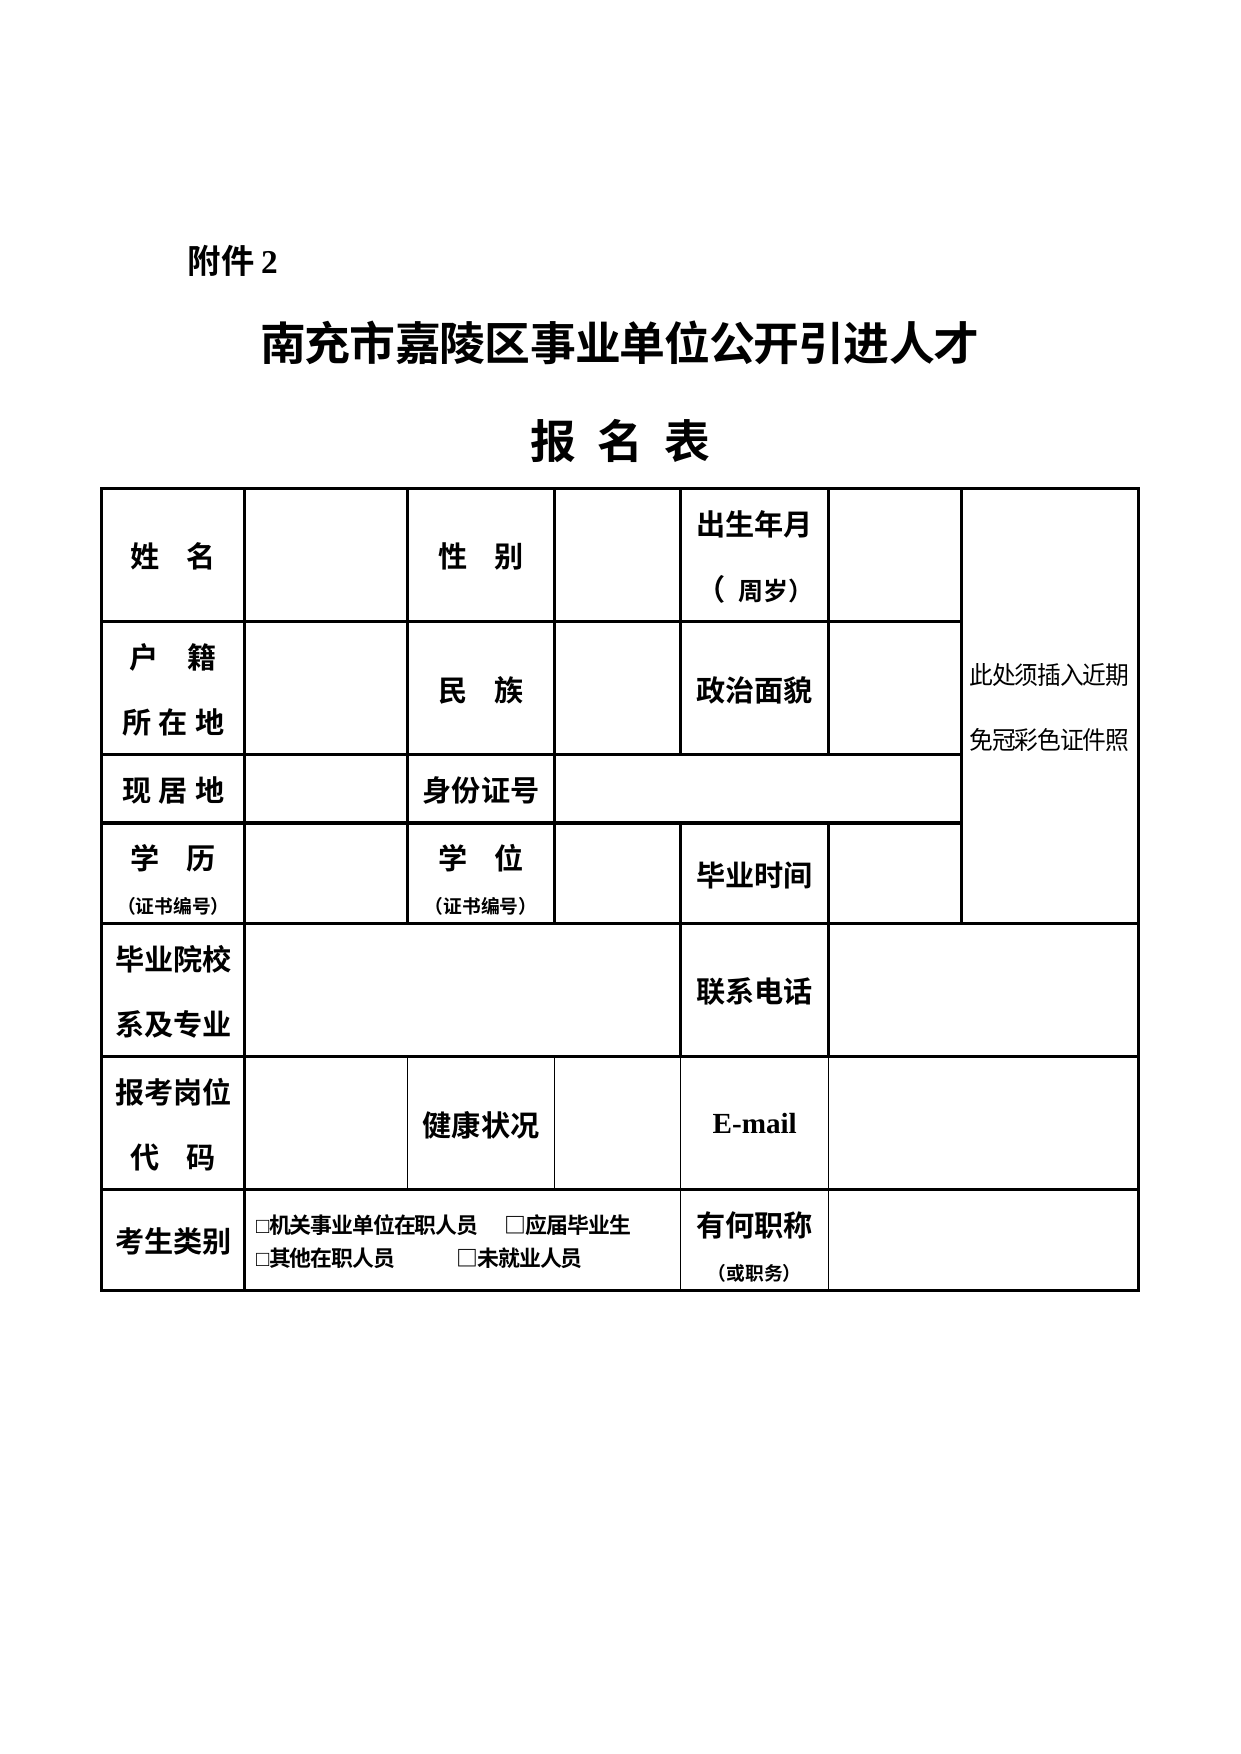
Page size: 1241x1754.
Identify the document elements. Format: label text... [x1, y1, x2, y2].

table_cell 毕业时间 [682, 825, 827, 922]
table_cell 学 位 （证书编号） [409, 825, 553, 922]
table_cell E-mail [681, 1058, 828, 1188]
table_cell [830, 623, 960, 753]
table_cell [246, 623, 406, 753]
table_cell [246, 825, 406, 922]
table_cell 联系电话 [682, 925, 827, 1055]
table_cell [555, 1058, 680, 1188]
table_cell [830, 825, 960, 922]
table_header 姓 名 [103, 490, 243, 620]
table_cell [246, 1058, 407, 1188]
table_header [556, 490, 679, 620]
table_cell 毕业院校 系及专业 [103, 925, 243, 1055]
table_cell [556, 825, 679, 922]
text 报 名 表 [187, 389, 1053, 487]
table_cell 学 历 （证书编号） [103, 825, 243, 922]
table_cell [830, 925, 1137, 1055]
table_cell 民 族 [409, 623, 553, 753]
table_cell [829, 1191, 1137, 1289]
table_cell 报考岗位 代 码 [103, 1058, 243, 1188]
table_cell 考生类别 [103, 1191, 243, 1289]
table_cell [829, 1058, 1137, 1188]
text 附件2 [187, 227, 1053, 292]
table_cell 身份证号 [409, 756, 553, 821]
text 南充市嘉陵区事业单位公开引进人才 [187, 292, 1053, 389]
table_header 此处须插入近期 免冠彩色证件照 [963, 490, 1137, 922]
table_cell 政治面貌 [682, 623, 827, 753]
table_cell □机关事业单位在职人员 □应届毕业生 □其他在职人员 □未就业人员 [246, 1191, 680, 1289]
table_cell [556, 756, 960, 821]
table_cell [246, 756, 406, 821]
table_cell [246, 925, 679, 1055]
table_header 性 别 [409, 490, 553, 620]
table_header [246, 490, 406, 620]
table_cell 健康状况 [408, 1058, 554, 1188]
table_cell 有何职称 （或职务） [681, 1191, 828, 1289]
table_cell 户籍 所在地 [103, 623, 243, 753]
table_cell 现居地 [103, 756, 243, 821]
table_cell [556, 623, 679, 753]
table_header 出生年月（ 周岁） [682, 490, 827, 620]
table_header [830, 490, 960, 620]
